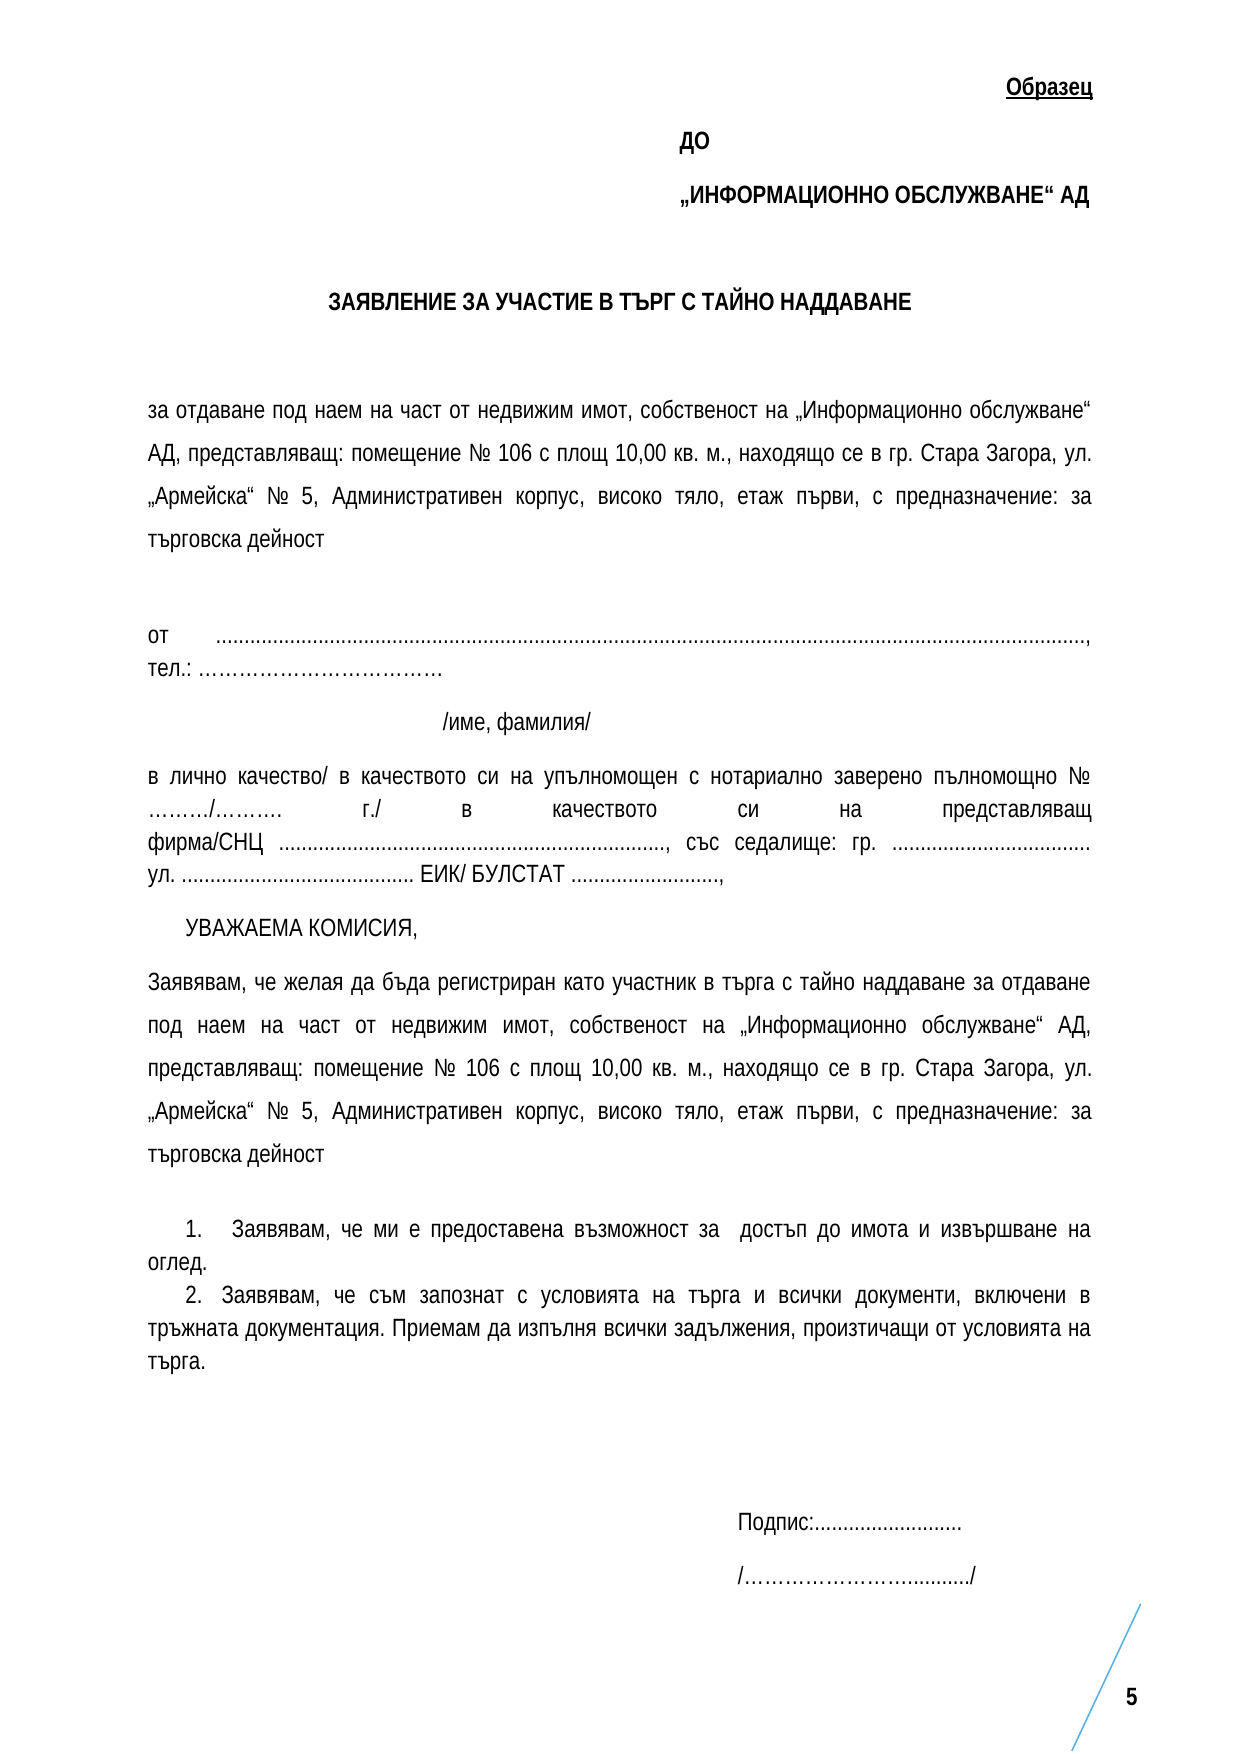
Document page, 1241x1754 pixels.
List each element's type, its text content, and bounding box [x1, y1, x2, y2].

list Заявявам, че ми е предоставена възможност за достъп до имота и извършване на оглед. [148, 1214, 1092, 1276]
list Заявявам, че съм запознат с условията на търга и всички документи, включени в тръжната документация. Приемам да изпълня всички задължения, произтичащи от условията на търга. [148, 1280, 1092, 1375]
text /…………………….........../ [664, 1561, 1092, 1590]
text Подпис:.......................... [664, 1507, 1092, 1536]
text ДО [148, 126, 1092, 155]
text ЗАЯВЛЕНИЕ ЗА УЧАСТИЕ В ТЪРГ С ТАЙНО НАДДАВАНЕ [148, 287, 1092, 316]
text „ИНФОРМАЦИОННО ОБСЛУЖВАНЕ“ АД [148, 180, 1092, 208]
text УВАЖАЕМА КОМИСИЯ, [148, 913, 1092, 942]
text от ........................................................................................................................................................., тел.: ……………………………… [148, 620, 1092, 682]
text за отдаване под наем на част от недвижим имот, собственост на „Информационно обслужване“ АД, представляващ: помещение № 106 с площ 10,00 кв. м., находящо се в гр. Стара Загора, ул. „Армейска“ № 5, Административен корпус, високо тяло, етаж първи, с предназначение: за търговска дейност [148, 395, 1092, 552]
text в лично качество/ в качеството си на упълномощен с нотариално заверено пълномощно № ………/………. г./ в качеството си на представляващ фирма/СНЦ ...................................................................., със седалище: гр. ................................... ул. ......................................... ЕИК/ БУЛСТАТ .........................., [148, 761, 1092, 888]
text Образец [148, 72, 1092, 101]
text /име, фамилия/ [148, 707, 1092, 736]
text Заявявам, че желая да бъда регистриран като участник в търга с тайно наддаване за отдаване под наем на част от недвижим имот, собственост на „Информационно обслужване“ АД, представляващ: помещение № 106 с площ 10,00 кв. м., находящо се в гр. Стара Загора, ул. „Армейска“ № 5, Административен корпус, високо тяло, етаж първи, с предназначение: за търговска дейност [148, 967, 1092, 1167]
